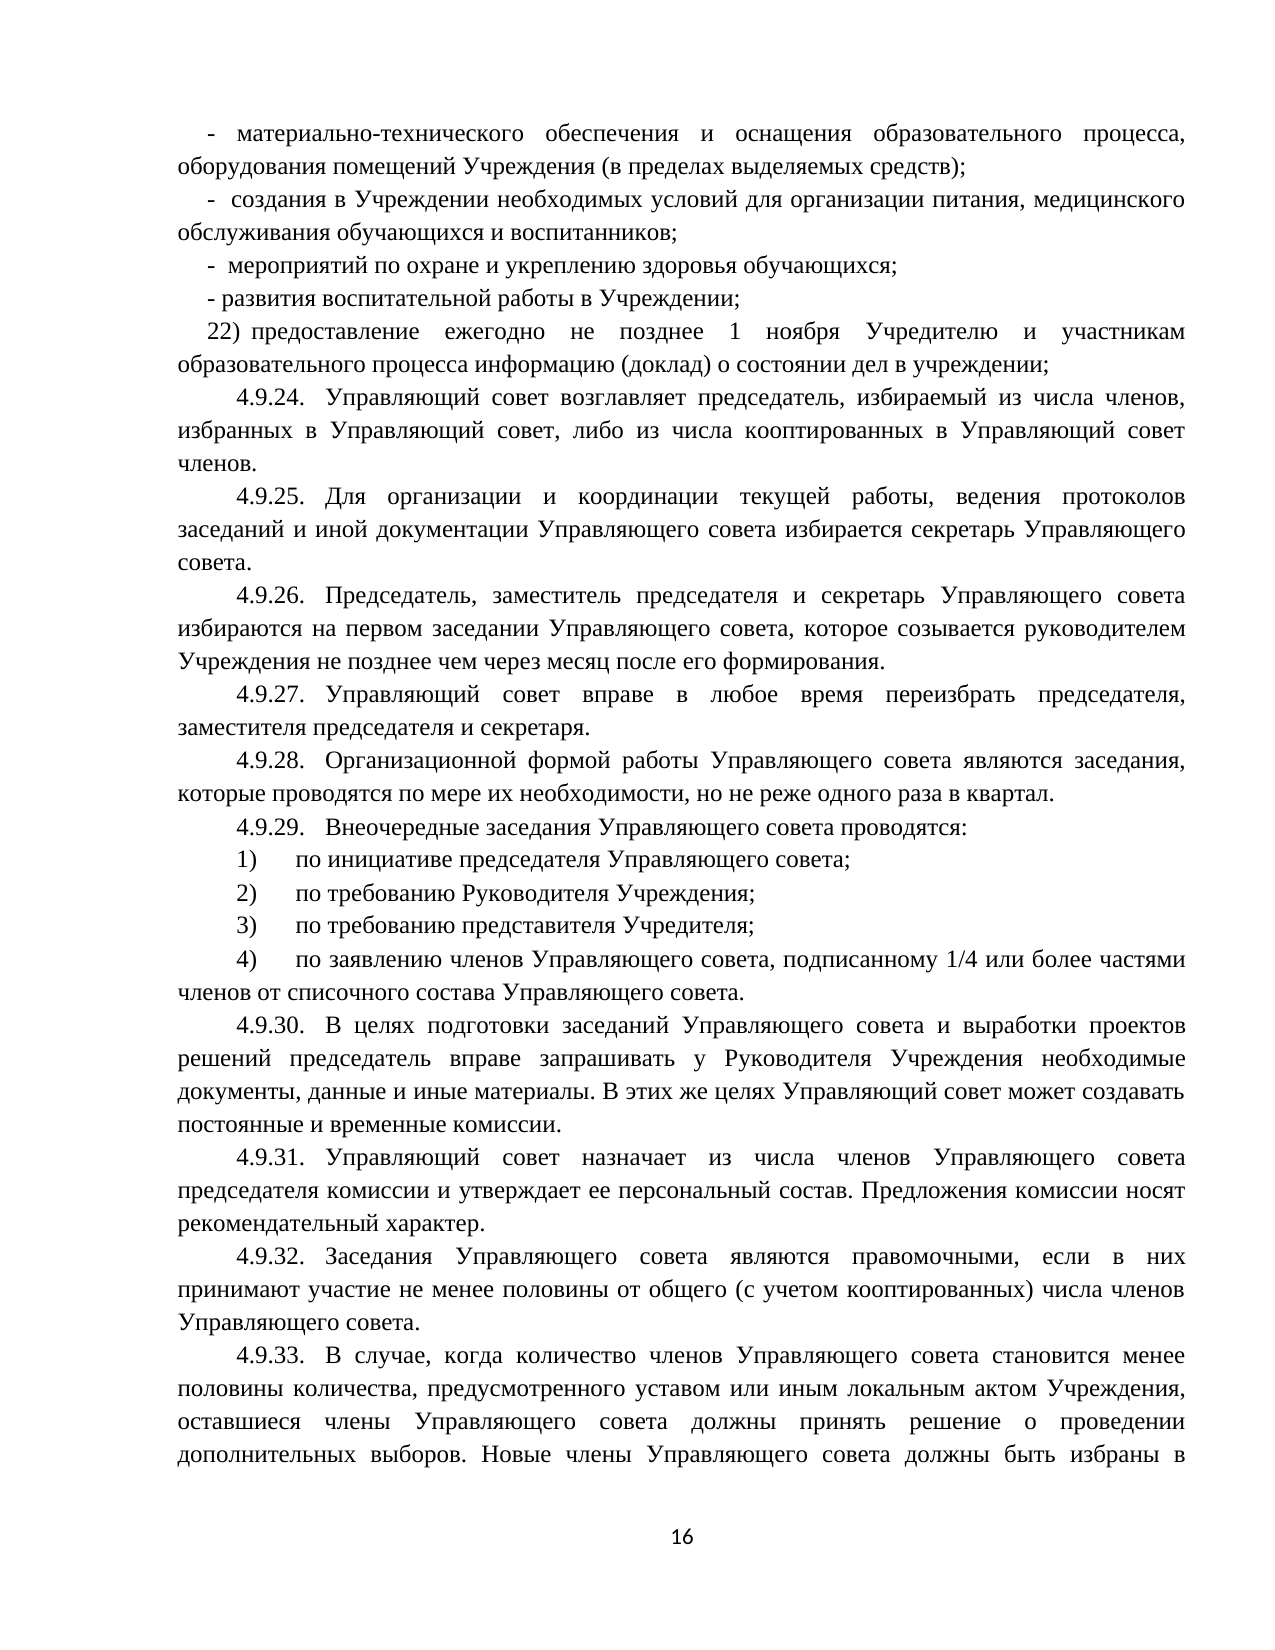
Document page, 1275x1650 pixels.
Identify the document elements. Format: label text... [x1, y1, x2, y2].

list по заявлению членов Управляющего совета, подписанному 1/4 или более частями членов от списочного состава Управляющего совета. [177, 944, 1186, 1005]
text - мероприятий по охране и укреплению здоровья обучающихся; [177, 250, 1186, 279]
list Управляющий совет вправе в любое время переизбрать председателя, заместителя председателя и секретаря. [177, 679, 1186, 741]
list по инициативе председателя Управляющего совета; [177, 844, 1186, 873]
list Внеочередные заседания Управляющего совета проводятся: [177, 812, 1186, 840]
list предоставление ежегодно не позднее 1 ноября Учредителю и участникам образовательного процесса информацию (доклад) о состоянии дел в учреждении; [177, 316, 1186, 378]
list Управляющий совет возглавляет председатель, избираемый из числа членов, избранных в Управляющий совет, либо из числа кооптированных в Управляющий совет членов. [177, 382, 1186, 477]
list В целях подготовки заседаний Управляющего совета и выработки проектов решений председатель вправе запрашивать у Руководителя Учреждения необходимые документы, данные и иные материалы. В этих же целях Управляющий совет может создавать постоянные и временные комиссии. [177, 1010, 1186, 1137]
list по требованию представителя Учредителя; [177, 911, 1186, 939]
list Заседания Управляющего совета являются правомочными, если в них принимают участие не менее половины от общего (с учетом кооптированных) числа членов Управляющего совета. [177, 1241, 1186, 1336]
list Организационной формой работы Управляющего совета являются заседания, которые проводятся по мере их необходимости, но не реже одного раза в квартал. [177, 746, 1186, 807]
list Для организации и координации текущей работы, ведения протоколов заседаний и иной документации Управляющего совета избирается секретарь Управляющего совета. [177, 481, 1186, 576]
text - материально-технического обеспечения и оснащения образовательного процесса, оборудования помещений Учреждения (в пределах выделяемых средств); [177, 118, 1186, 180]
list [177, 1340, 1186, 1468]
list по требованию Руководителя Учреждения; [177, 878, 1186, 906]
text - развития воспитательной работы в Учреждении; [177, 283, 1186, 312]
list Председатель, заместитель председателя и секретарь Управляющего совета избираются на первом заседании Управляющего совета, которое созывается руководителем Учреждения не позднее чем через месяц после его формирования. [177, 580, 1186, 675]
list Управляющий совет назначает из числа членов Управляющего совета председателя комиссии и утверждает ее персональный состав. Предложения комиссии носят рекомендательный характер. [177, 1142, 1186, 1237]
text - создания в Учреждении необходимых условий для организации питания, медицинского обслуживания обучающихся и воспитанников; [177, 184, 1186, 246]
